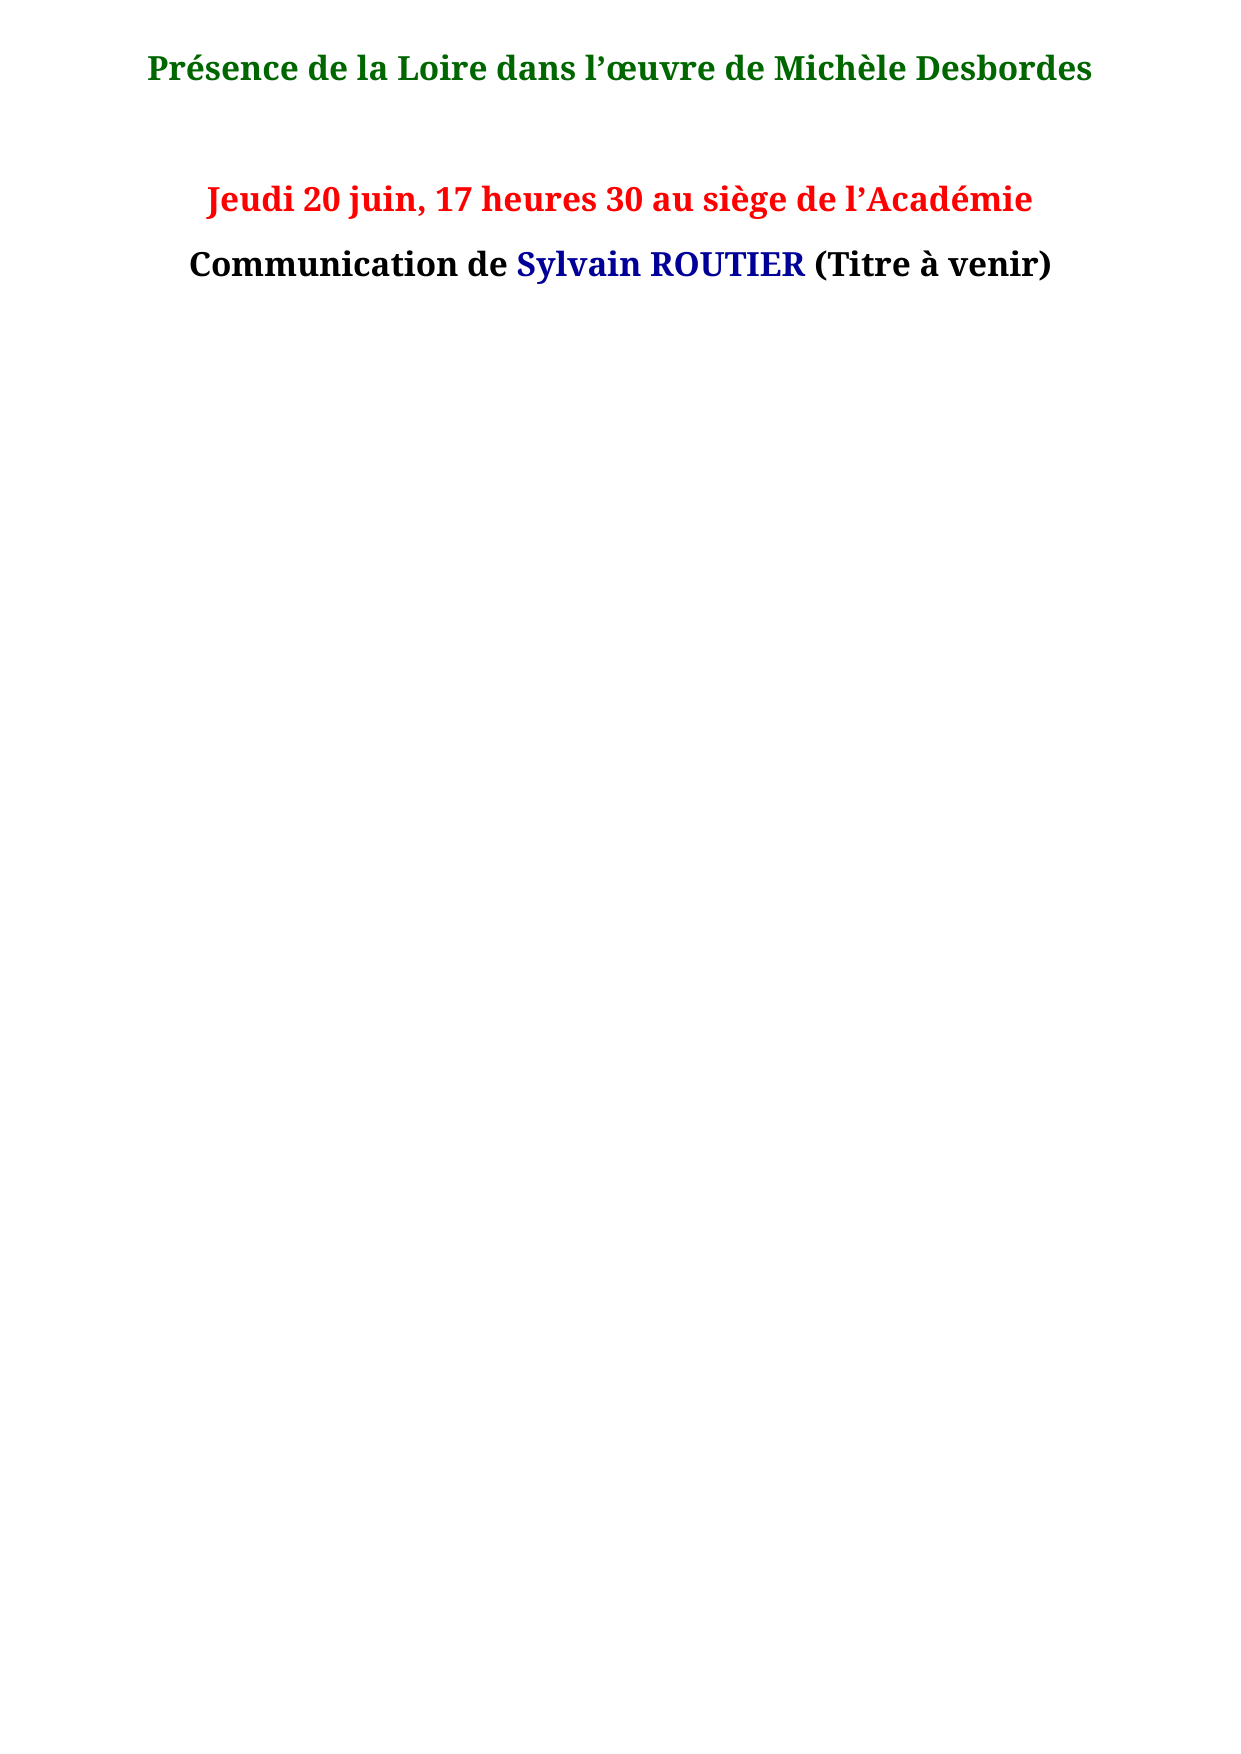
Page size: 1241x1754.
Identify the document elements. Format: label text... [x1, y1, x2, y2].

text Jeudi 20 juin, 17 heures 30 au siège de l’Académie [44, 176, 1196, 221]
text Présence de la Loire dans l’œuvre de Michèle Desbordes [44, 44, 1196, 90]
text Communication de Sylvain ROUTIER (Titre à venir) [44, 241, 1196, 287]
